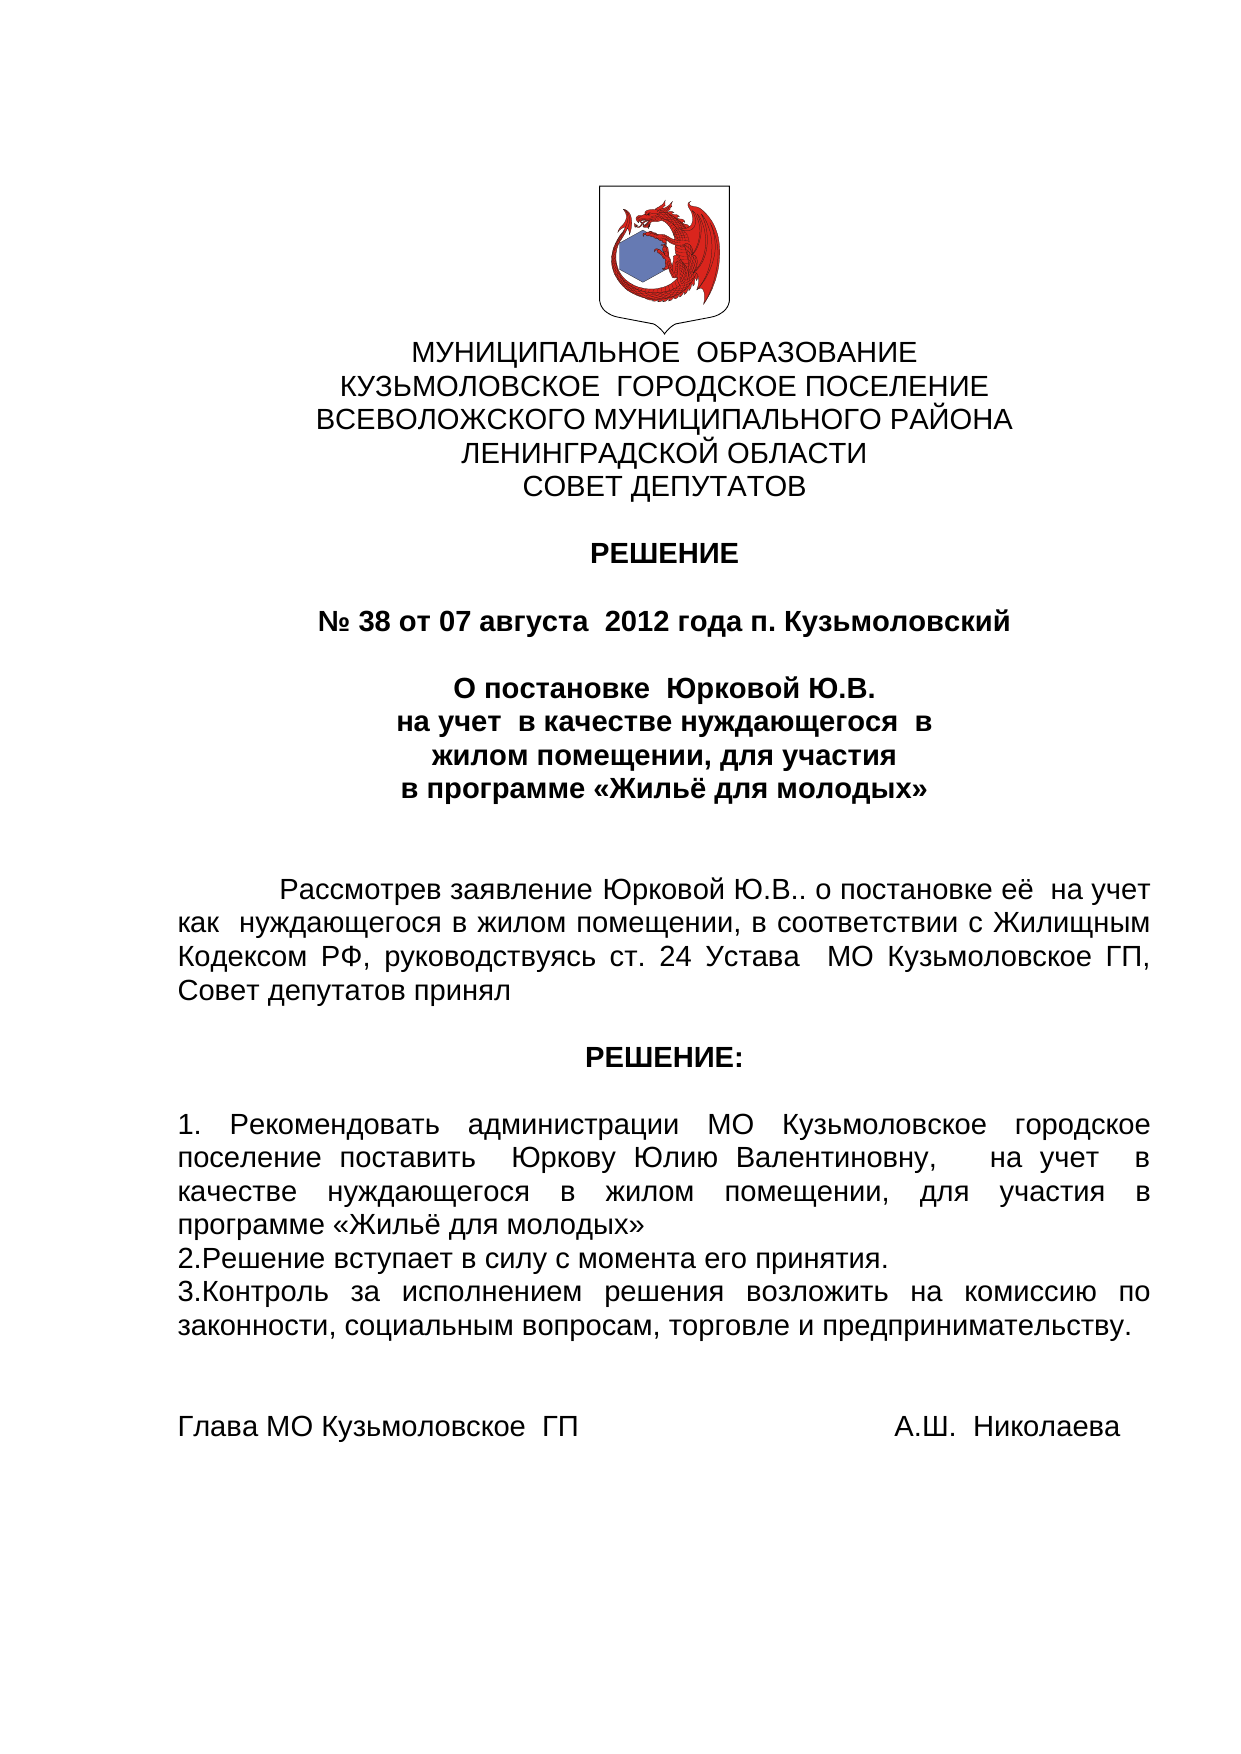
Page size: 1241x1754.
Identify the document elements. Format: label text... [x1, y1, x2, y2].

text на учет в качестве нуждающегося в [177, 704, 1152, 738]
text жилом помещении, для участия [177, 738, 1152, 771]
text 1. Рекомендовать администрации МО Кузьмоловское городское поселение поставить Юркову Юлию Валентиновну, на учет в качестве нуждающегося в жилом помещении, для участия в программе «Жильё для молодых» [177, 1107, 1152, 1241]
text СОВЕТ ДЕПУТАТОВ [177, 469, 1152, 503]
subtitle КУЗЬМОЛОВСКОЕ ГОРОДСКОЕ ПОСЕЛЕНИЕ [177, 369, 1152, 402]
text О постановке Юрковой Ю.В. [177, 671, 1152, 704]
text в программе «Жильё для молодых» [177, 771, 1152, 805]
text Рассмотрев заявление Юрковой Ю.В.. о постановке её на учет как нуждающегося в жилом помещении, в соответствии с Жилищным Кодексом РФ, руководствуясь ст. 24 Устава МО Кузьмоловское ГП, Совет депутатов принял [177, 872, 1152, 1006]
text № 38 от 07 августа 2012 года п. Кузьмоловский [177, 603, 1152, 637]
text Глава МО Кузьмоловское ГП А.Ш. Николаева [177, 1408, 1152, 1442]
text РЕШЕНИЕ [177, 536, 1152, 570]
text РЕШЕНИЕ: [177, 1039, 1152, 1073]
subtitle ЛЕНИНГРАДСКОЙ ОБЛАСТИ [177, 436, 1152, 469]
text 3.Контроль за исполнением решения возложить на комиссию по законности, социальным вопросам, торговле и предпринимательству. [177, 1274, 1152, 1341]
subtitle ВСЕВОЛОЖСКОГО МУНИЦИПАЛЬНОГО РАЙОНА [177, 402, 1152, 436]
text 2.Решение вступает в силу с момента его принятия. [177, 1241, 1152, 1274]
subtitle МУНИЦИПАЛЬНОЕ ОБРАЗОВАНИЕ [177, 335, 1152, 369]
